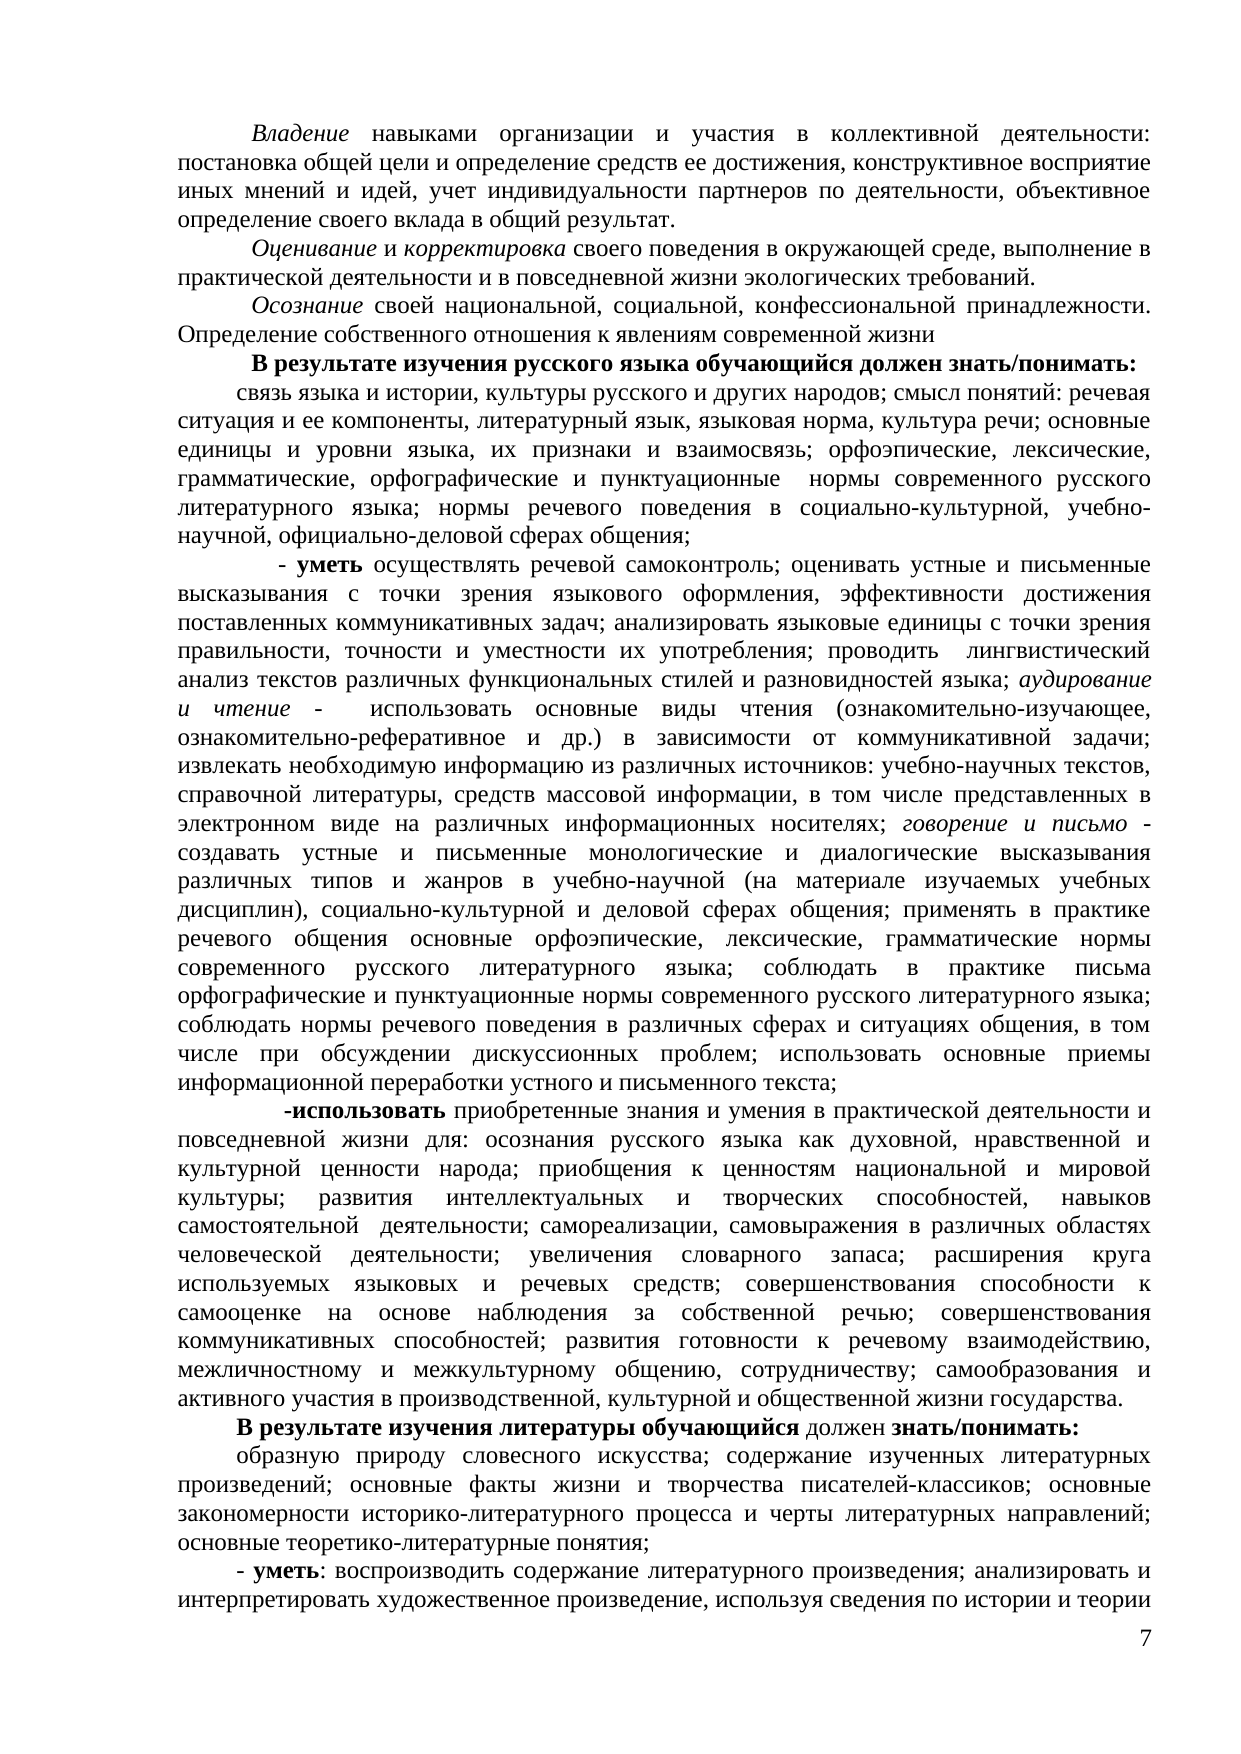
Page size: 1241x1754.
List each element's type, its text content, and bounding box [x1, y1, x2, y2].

text Осознание своей национальной, социальной, конфессиональной принадлежности. Определение собственного отношения к явлениям современной жизни [177, 291, 1152, 348]
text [177, 1556, 1152, 1613]
text - уметь осуществлять речевой самоконтроль; оценивать устные и письменные высказывания с точки зрения языкового оформления, эффективности достижения поставленных коммуникативных задач; анализировать языковые единицы с точки зрения правильности, точности и уместности их употребления; проводить лингвистический анализ текстов различных функциональных стилей и разновидностей языка; аудирование и чтение - использовать основные виды чтения (ознакомительно-изучающее, ознакомительно-реферативное и др.) в зависимости от коммуникативной задачи; извлекать необходимую информацию из различных источников: учебно-научных текстов, справочной литературы, средств массовой информации, в том числе представленных в электронном виде на различных информационных носителях; говорение и письмо - создавать устные и письменные монологические и диалогические высказывания различных типов и жанров в учебно-научной (на материале изучаемых учебных дисциплин), социально-культурной и деловой сферах общения; применять в практике речевого общения основные орфоэпические, лексические, грамматические нормы современного русского литературного языка; соблюдать в практике письма орфографические и пунктуационные нормы современного русского литературного языка; соблюдать нормы речевого поведения в различных сферах и ситуациях общения, в том числе при обсуждении дискуссионных проблем; использовать основные приемы информационной переработки устного и письменного текста; [177, 549, 1152, 1096]
text -использовать приобретенные знания и умения в практической деятельности и повседневной жизни для: осознания русского языка как духовной, нравственной и культурной ценности народа; приобщения к ценностям национальной и мировой культуры; развития интеллектуальных и творческих способностей, навыков самостоятельной деятельности; самореализации, самовыражения в различных областях человеческой деятельности; увеличения словарного запаса; расширения круга используемых языковых и речевых средств; совершенствования способности к самооценке на основе наблюдения за собственной речью; совершенствования коммуникативных способностей; развития готовности к речевому взаимодействию, межличностному и межкультурному общению, сотрудничеству; самообразования и активного участия в производственной, культурной и общественной жизни государства. [177, 1096, 1152, 1412]
text В результате изучения литературы обучающийся должен знать/понимать: [177, 1412, 1152, 1441]
text связь языка и истории, культуры русского и других народов; смысл понятий: речевая ситуация и ее компоненты, литературный язык, языковая норма, культура речи; основные единицы и уровни языка, их признаки и взаимосвязь; орфоэпические, лексические, грамматические, орфографические и пунктуационные нормы современного русского литературного языка; нормы речевого поведения в социально-культурной, учебно-научной, официально-деловой сферах общения; [177, 377, 1152, 549]
text образную природу словесного искусства; содержание изученных литературных произведений; основные факты жизни и творчества писателей-классиков; основные закономерности историко-литературного процесса и черты литературных направлений; основные теоретико-литературные понятия; [177, 1441, 1152, 1556]
text Оценивание и корректировка своего поведения в окружающей среде, выполнение в практической деятельности и в повседневной жизни экологических требований. [177, 233, 1152, 291]
text В результате изучения русского языка обучающийся должен знать/понимать: [177, 348, 1152, 377]
text Владение навыками организации и участия в коллективной деятельности: постановка общей цели и определение средств ее достижения, конструктивное восприятие иных мнений и идей, учет индивидуальности партнеров по деятельности, объективное определение своего вклада в общий результат. [177, 118, 1152, 233]
